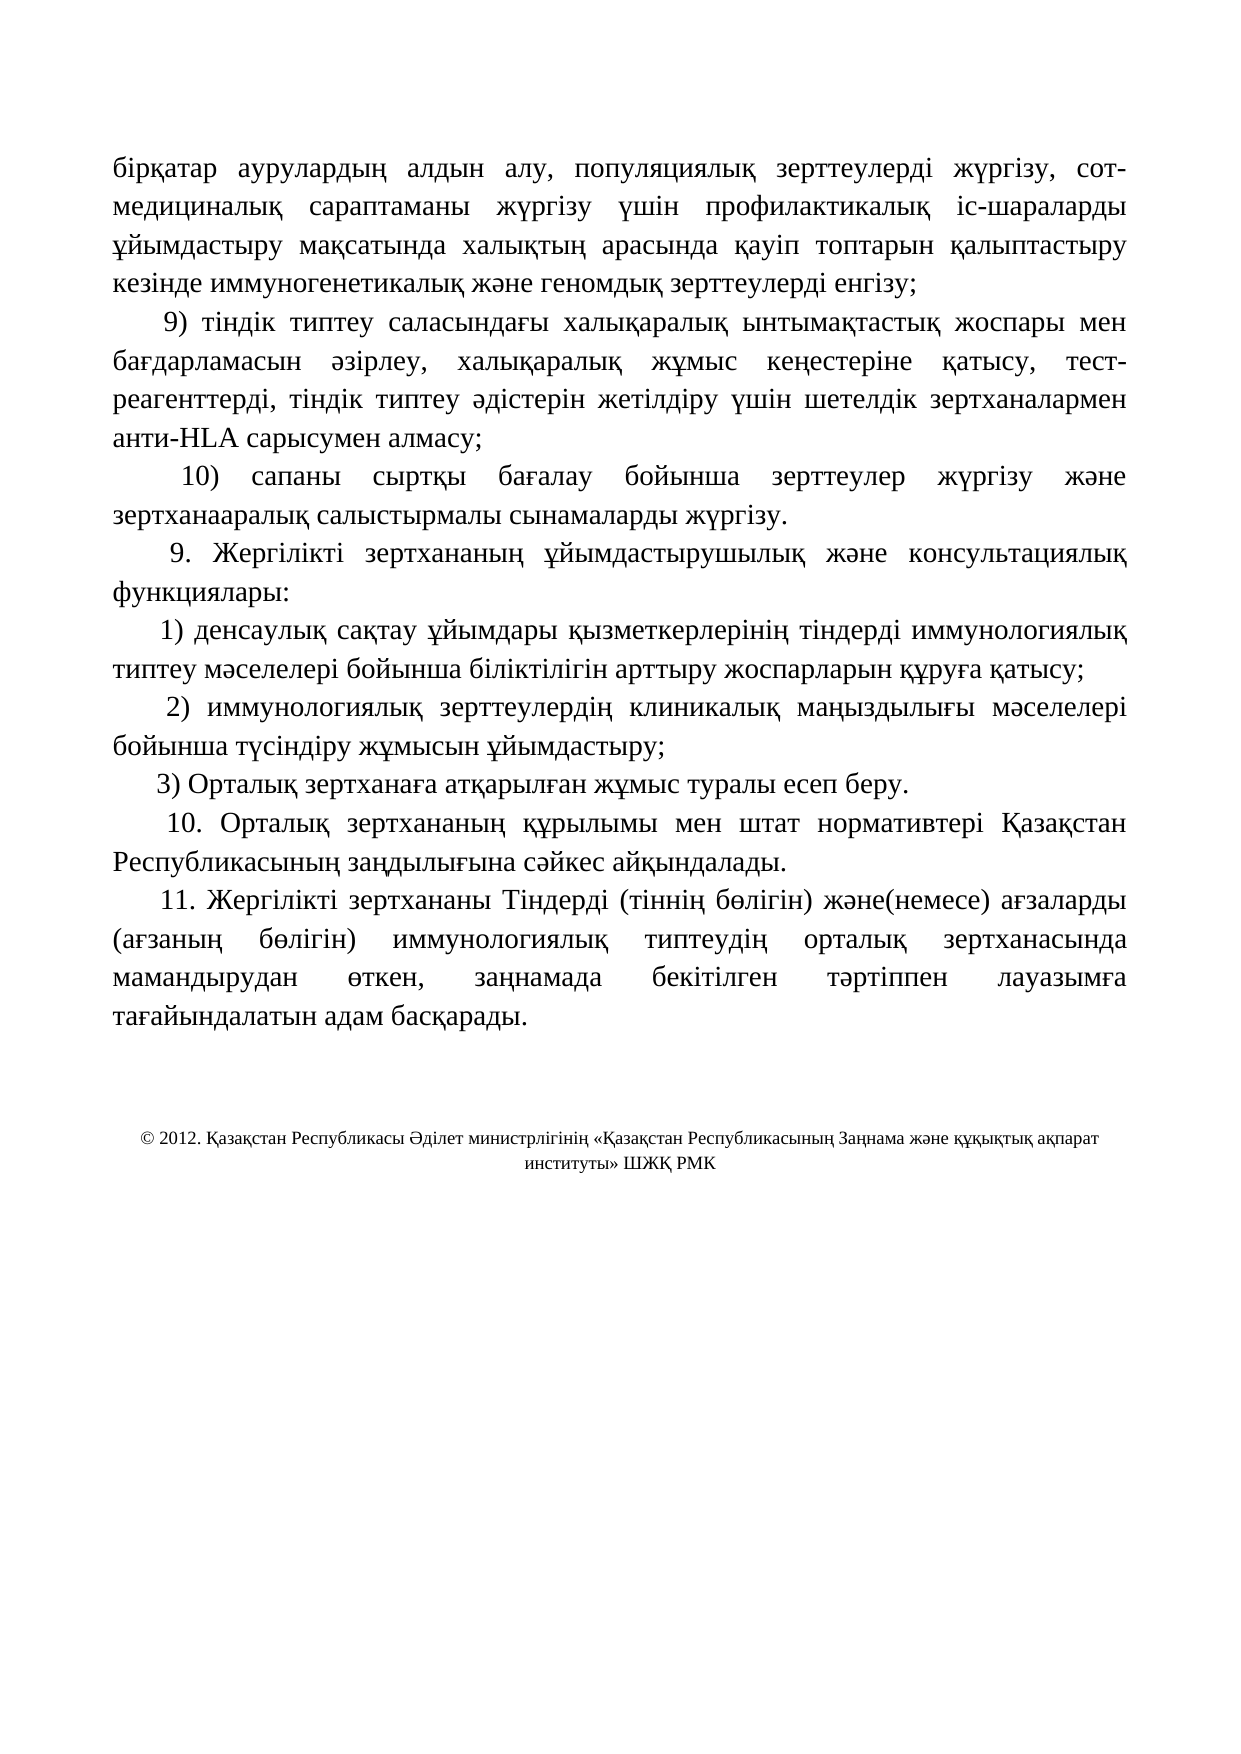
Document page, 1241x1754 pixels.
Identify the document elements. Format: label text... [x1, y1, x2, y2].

text 10. Орталық зертхананың құрылымы мен штат нормативтері Қазақстан Республикасының заңдылығына сәйкес айқындалады. [112, 805, 1128, 877]
text 11. Жергілікті зертхананы Тіндерді (тіннің бөлігін) және(немесе) ағзаларды (ағзаның бөлігін) иммунологиялық типтеудің орталық зертханасында мамандырудан өткен, заңнамада бекітілген тәртіппен лауазымға тағайындалатын адам басқарады. [112, 882, 1128, 1031]
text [112, 150, 1128, 299]
text 10) сапаны сыртқы бағалау бойынша зерттеулер жүргізу және зертханааралық салыстырмалы сынамаларды жүргізу. [112, 458, 1128, 530]
text © 2012. Қазақстан Республикасы Әділет министрлігінің «Қазақстан Республикасының Заңнама және құқықтық ақпарат институты» ШЖҚ РМК [112, 1127, 1128, 1173]
text 3) Орталық зертханаға атқарылған жұмыс туралы есеп беру. [112, 767, 1128, 800]
text 2) иммунологиялық зерттеулердің клиникалық маңыздылығы мәселелері бойынша түсіндіру жұмысын ұйымдастыру; [112, 689, 1128, 762]
text 9) тіндік типтеу саласындағы халықаралық ынтымақтастық жоспары мен бағдарламасын әзірлеу, халықаралық жұмыс кеңестеріне қатысу, тест-реагенттерді, тіндік типтеу әдістерін жетілдіру үшін шетелдік зертханалармен анти-HLA сарысумен алмасу; [112, 304, 1128, 453]
text 9. Жергілікті зертхананың ұйымдастырушылық және консультациялық функциялары: [112, 535, 1128, 607]
text 1) денсаулық сақтау ұйымдары қызметкерлерінің тіндерді иммунологиялық типтеу мәселелері бойынша біліктілігін арттыру жоспарларын құруға қатысу; [112, 612, 1128, 684]
